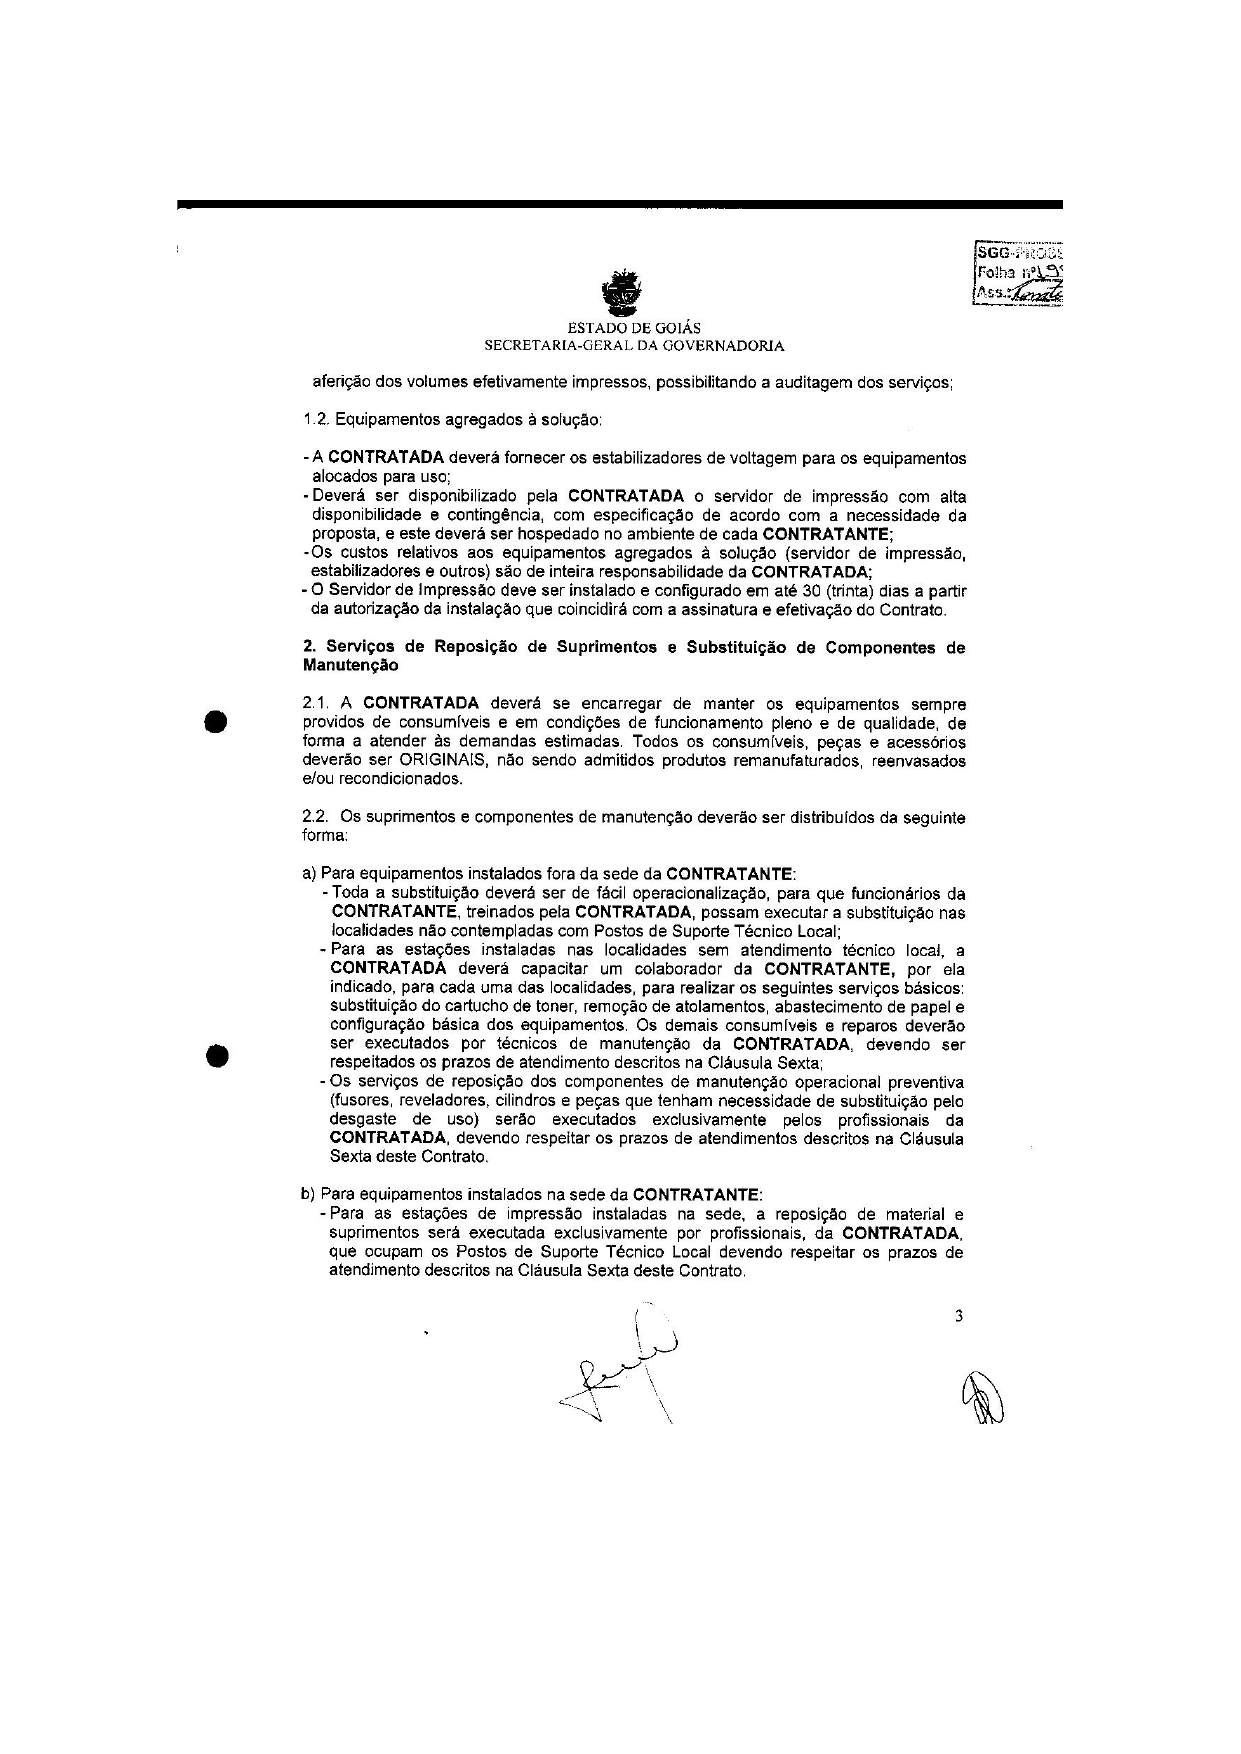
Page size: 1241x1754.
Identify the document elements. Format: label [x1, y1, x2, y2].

picture [177, 200, 1063, 1424]
